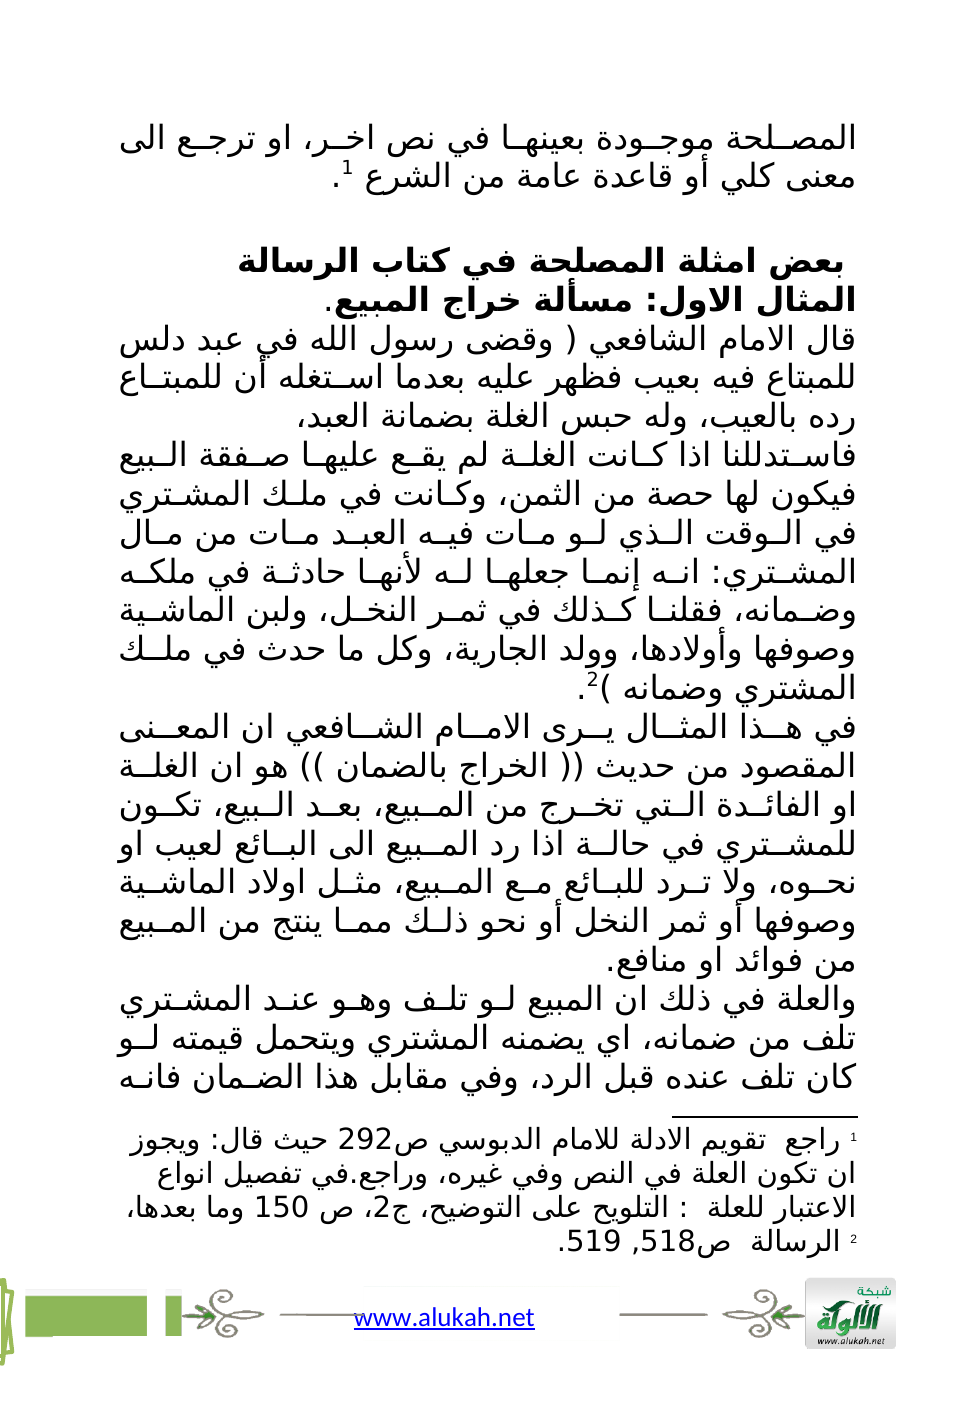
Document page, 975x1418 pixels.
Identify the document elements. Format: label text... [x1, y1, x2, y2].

picture [23, 1274, 895, 1356]
text قال الامام الشافعي ( وقضى رسول الله في عبد دلس للمبتاع فيه بعيب فظهر عليه بعدما استغله أن للمبتاع رده بالعيب، وله حبس الغلة بضمانة العبد، [118, 319, 857, 436]
text فاستدللنا اذا كانت الغلة لم يقع عليها صفقة البيع فيكون لها حصة من الثمن، وكانت في ملك المشتري في الوقت الذي لو مات فيه العبد مات من مال المشتري: انه إنما جعلها له لأنها حادثة في ملكه وضمانه، فقلنا كذلك في ثمر النخل، ولبن الماشية وصوفها وأولادها، وولد الجارية، وكل ما حدث في ملك المشتري وضمانه ). [118, 436, 857, 707]
text في هذا المثال يرى الامام الشافعي ان المعنى المقصود من حديث (( الخراج بالضمان )) هو ان الغلة او الفائدة التي تخرج من المبيع، بعد البيع، تكون للمشتري في حالة اذا رد المبيع الى البائع لعيب او نحوه، ولا ترد للبائع مع المبيع، مثل اولاد الماشية وصوفها أو ثمر النخل أو نحو ذلك مما ينتج من المبيع من فوائد او منافع. [118, 707, 857, 979]
text بعض امثلة المصلحة في كتاب الرسالة [118, 241, 857, 280]
text المثال الاول: مسألة خراج المبيع. [118, 280, 857, 319]
